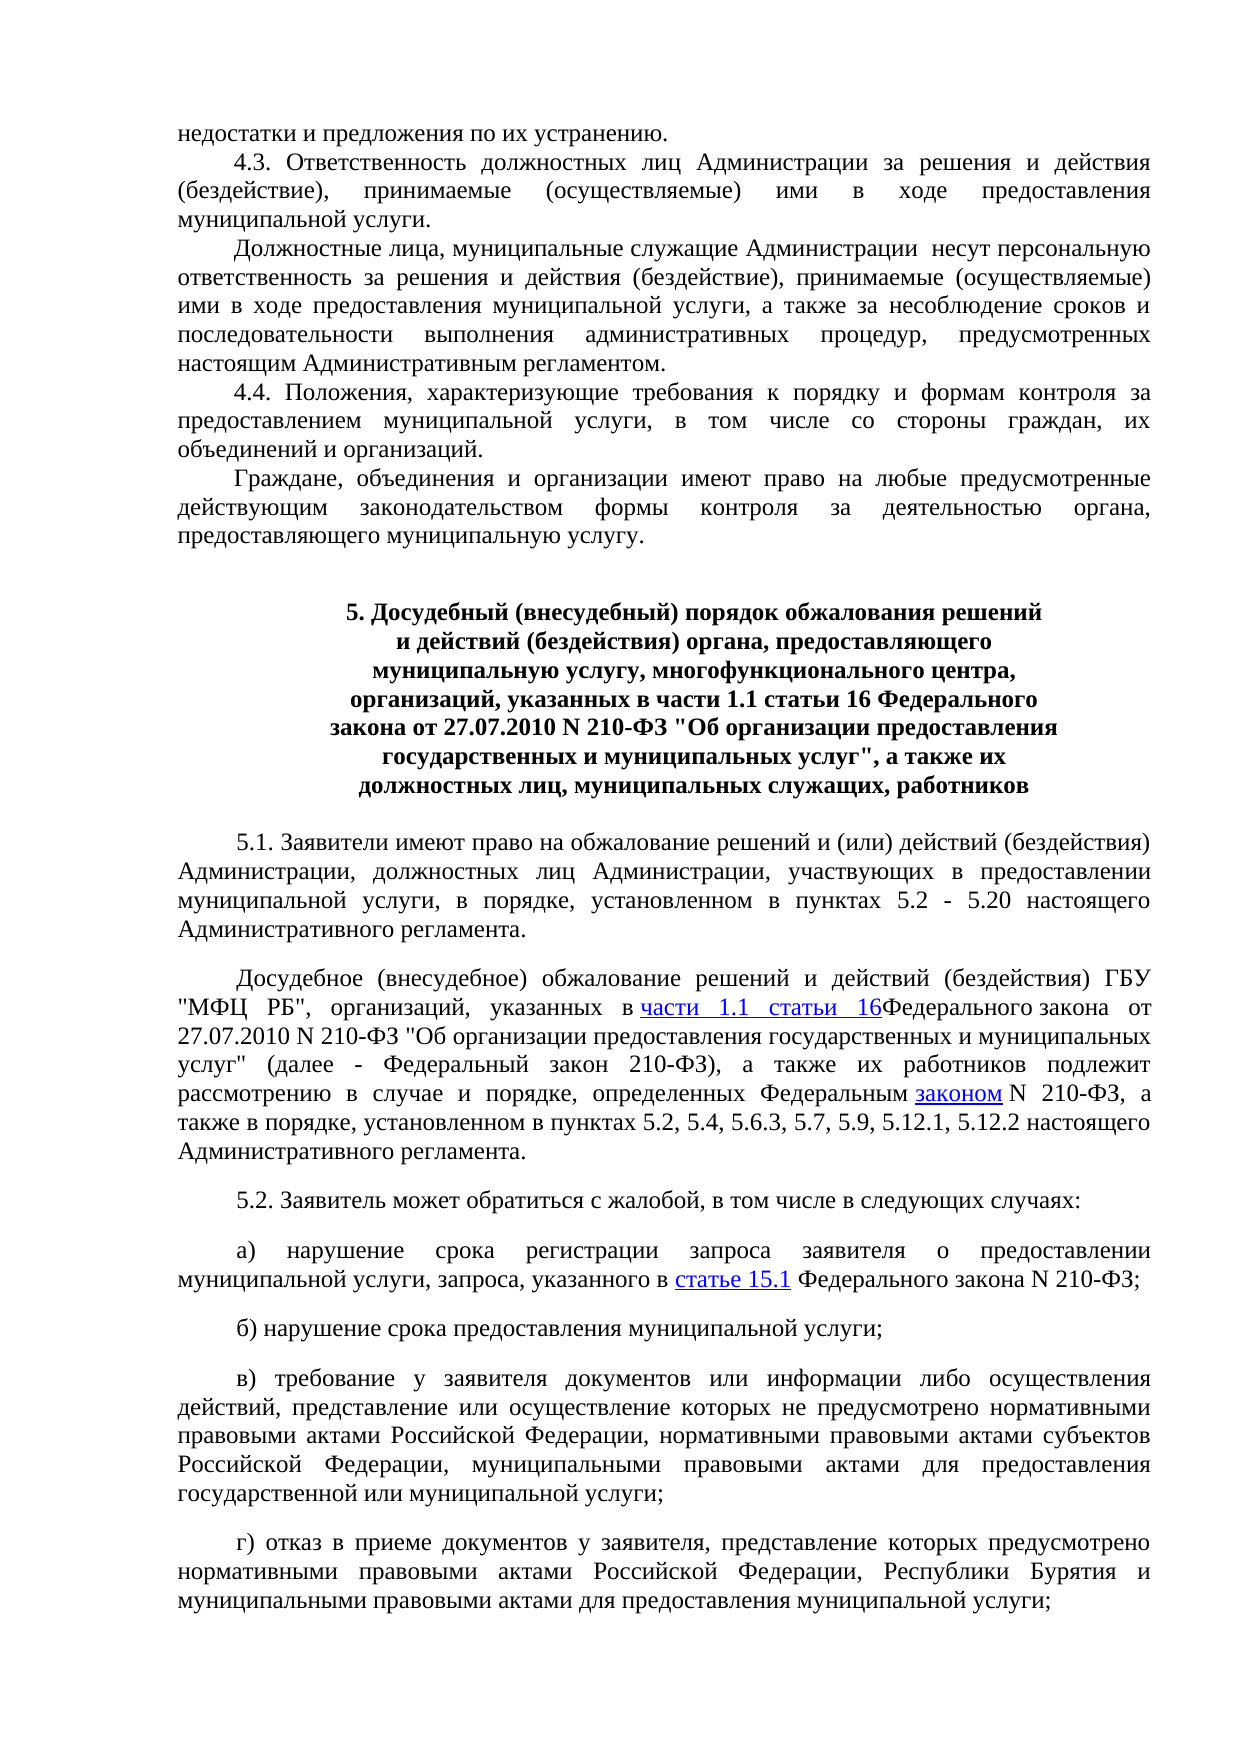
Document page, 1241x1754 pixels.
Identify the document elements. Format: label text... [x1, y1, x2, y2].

text а) нарушение срока регистрации запроса заявителя о предоставлении муниципальной услуги, запроса, указанного в статье 15.1 Федерального закона N 210-ФЗ; [177, 1235, 1152, 1292]
text закона от 27.07.2010 N 210-ФЗ "Об организации предоставления [177, 712, 1152, 741]
text и действий (бездействия) органа, предоставляющего [177, 626, 1152, 655]
text в) требование у заявителя документов или информации либо осуществления действий, представление или осуществление которых не предусмотрено нормативными правовыми актами Российской Федерации, нормативными правовыми актами субъектов Российской Федерации, муниципальными правовыми актами для предоставления государственной или муниципальной услуги; [177, 1363, 1152, 1507]
text б) нарушение срока предоставления муниципальной услуги; [177, 1313, 1152, 1342]
text организаций, указанных в части 1.1 статьи 16 Федерального [177, 684, 1152, 712]
text государственных и муниципальных услуг", а также их [177, 741, 1152, 770]
text 5.1. Заявители имеют право на обжалование решений и (или) действий (бездействия) Администрации, должностных лиц Администрации, участвующих в предоставлении муниципальной услуги, в порядке, установленном в пунктах 5.2 - 5.20 настоящего Административного регламента. [177, 827, 1152, 942]
text 4.3. Ответственность должностных лиц Администрации за решения и действия (бездействие), принимаемые (осуществляемые) ими в ходе предоставления муниципальной услуги. [177, 147, 1152, 233]
text 5. Досудебный (внесудебный) порядок обжалования решений [177, 597, 1152, 626]
text Граждане, объединения и организации имеют право на любые предусмотренные действующим законодательством формы контроля за деятельностью органа, предоставляющего муниципальную услугу. [177, 463, 1152, 549]
text 4.4. Положения, характеризующие требования к порядку и формам контроля за предоставлением муниципальной услуги, в том числе со стороны граждан, их объединений и организаций. [177, 377, 1152, 463]
text г) отказ в приеме документов у заявителя, представление которых предусмотрено нормативными правовыми актами Российской Федерации, Республики Бурятия и муниципальными правовыми актами для предоставления муниципальной услуги; [177, 1527, 1152, 1614]
text Должностные лица, муниципальные служащие Администрации несут персональную ответственность за решения и действия (бездействие), принимаемые (осуществляемые) ими в ходе предоставления муниципальной услуги, а также за несоблюдение сроков и последовательности выполнения административных процедур, предусмотренных настоящим Административным регламентом. [177, 233, 1152, 377]
text Досудебное (внесудебное) обжалование решений и действий (бездействия) ГБУ "МФЦ РБ", организаций, указанных в части 1.1 статьи 16Федерального закона от 27.07.2010 N 210-ФЗ "Об организации предоставления государственных и муниципальных услуг" (далее - Федеральный закон 210-ФЗ), а также их работников подлежит рассмотрению в случае и порядке, определенных Федеральным законом N 210-ФЗ, а также в порядке, установленном в пунктах 5.2, 5.4, 5.6.3, 5.7, 5.9, 5.12.1, 5.12.2 настоящего Административного регламента. [177, 963, 1152, 1164]
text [177, 118, 1152, 147]
text муниципальную услугу, многофункционального центра, [177, 655, 1152, 684]
text должностных лиц, муниципальных служащих, работников [177, 770, 1152, 799]
text 5.2. Заявитель может обратиться с жалобой, в том числе в следующих случаях: [177, 1185, 1152, 1214]
